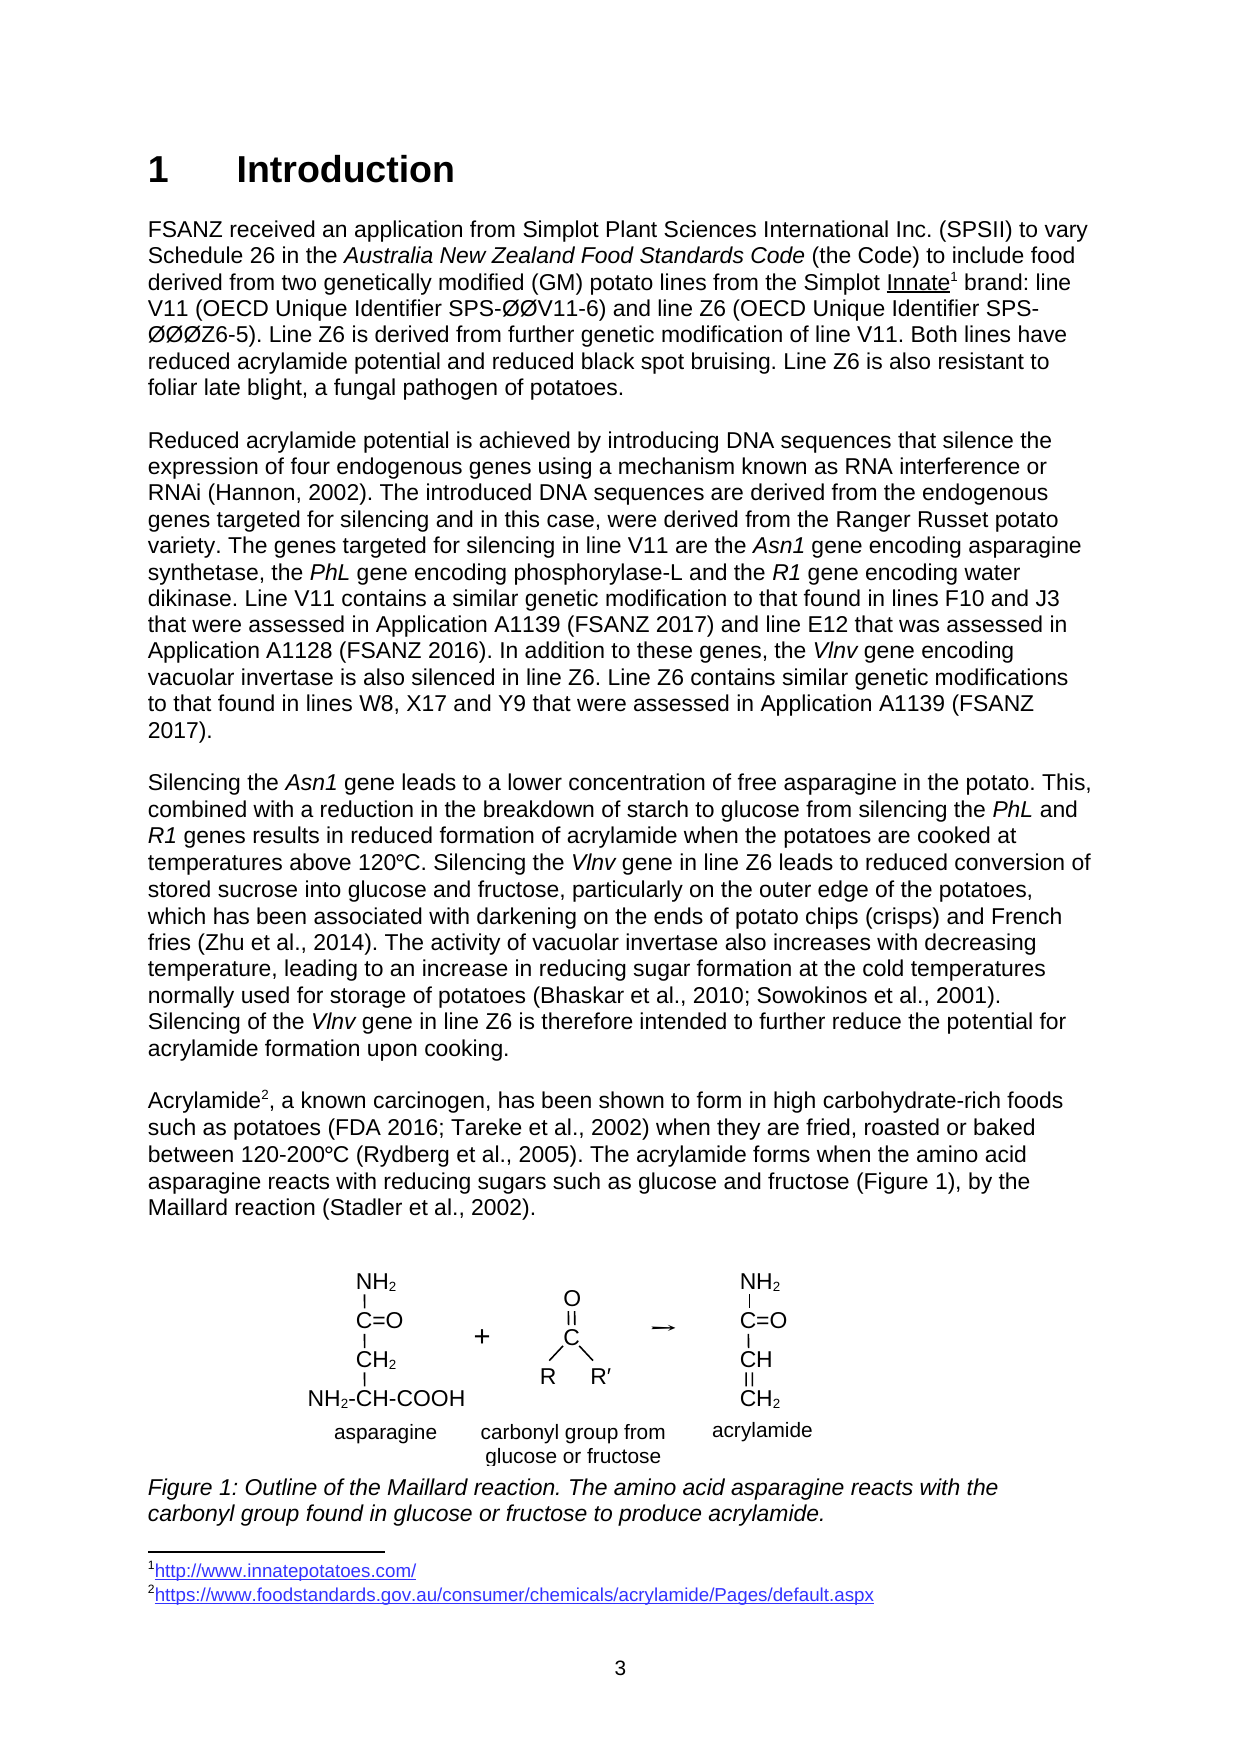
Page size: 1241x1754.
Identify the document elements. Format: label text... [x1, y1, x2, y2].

text Figure 1: Outline of the Maillard reaction. The amino acid asparagine reacts with the carbonyl group found in glucose or fructose to produce acrylamide. [148, 1247, 1092, 1526]
text Acrylamide, a known carcinogen, has been shown to form in high carbohydrate-rich foods such as potatoes (FDA 2016; Tareke et al., 2002) when they are fried, roasted or baked between 120-200°C (Rydberg et al., 2005). The acrylamide forms when the amino acid asparagine reacts with reducing sugars such as glucose and fructose (Figure 1), by the Maillard reaction (Stadler et al., 2002). [148, 1087, 1092, 1221]
text Reduced acrylamide potential is achieved by introducing DNA sequences that silence the expression of four endogenous genes using a mechanism known as RNA interference or RNAi (Hannon, 2002). The introduced DNA sequences are derived from the endogenous genes targeted for silencing and in this case, were derived from the Ranger Russet potato variety. The genes targeted for silencing in line V11 are the Asn1 gene encoding asparagine synthetase, the PhL gene encoding phosphorylase-L and the R1 gene encoding water dikinase. Line V11 contains a similar genetic modification to that found in lines F10 and J3 that were assessed in Application A1139 (FSANZ 2017) and line E12 that was assessed in Application A1128 (FSANZ 2016). In addition to these genes, the Vlnv gene encoding vacuolar invertase is also silenced in line Z6. Line Z6 contains similar genetic modifications to that found in lines W8, X17 and Y9 that were assessed in Application A1139 (FSANZ 2017). [148, 427, 1092, 743]
text Silencing the Asn1 gene leads to a lower concentration of free asparagine in the potato. This, combined with a reduction in the breakdown of starch to glucose from silencing the PhL and R1 genes results in reduced formation of acrylamide when the potatoes are cooked at temperatures above 120°C. Silencing the Vlnv gene in line Z6 leads to reduced conversion of stored sucrose into glucose and fructose, particularly on the outer edge of the potatoes, which has been associated with darkening on the ends of potato chips (crisps) and French fries (Zhu et al., 2014). The activity of vacuolar invertase also increases with decreasing temperature, leading to an increase in reducing sugar formation at the cold temperatures normally used for storage of potatoes (Bhaskar et al., 2010; Sowokinos et al., 2001). Silencing of the Vlnv gene in line Z6 is therefore intended to further reduce the potential for acrylamide formation upon cooking. [148, 769, 1092, 1061]
subtitle 1 Introduction [148, 148, 1092, 191]
text FSANZ received an application from Simplot Plant Sciences International Inc. (SPSII) to vary Schedule 26 in the Australia New Zealand Food Standards Code (the Code) to include food derived from two genetically modified (GM) potato lines from the Simplot Innate brand: line V11 (OECD Unique Identifier SPS-ØØV11-6) and line Z6 (OECD Unique Identifier SPS-ØØØZ6-5). Line Z6 is derived from further genetic modification of line V11. Both lines have reduced acrylamide potential and reduced black spot bruising. Line Z6 is also resistant to foliar late blight, a fungal pathogen of potatoes. [148, 216, 1092, 400]
